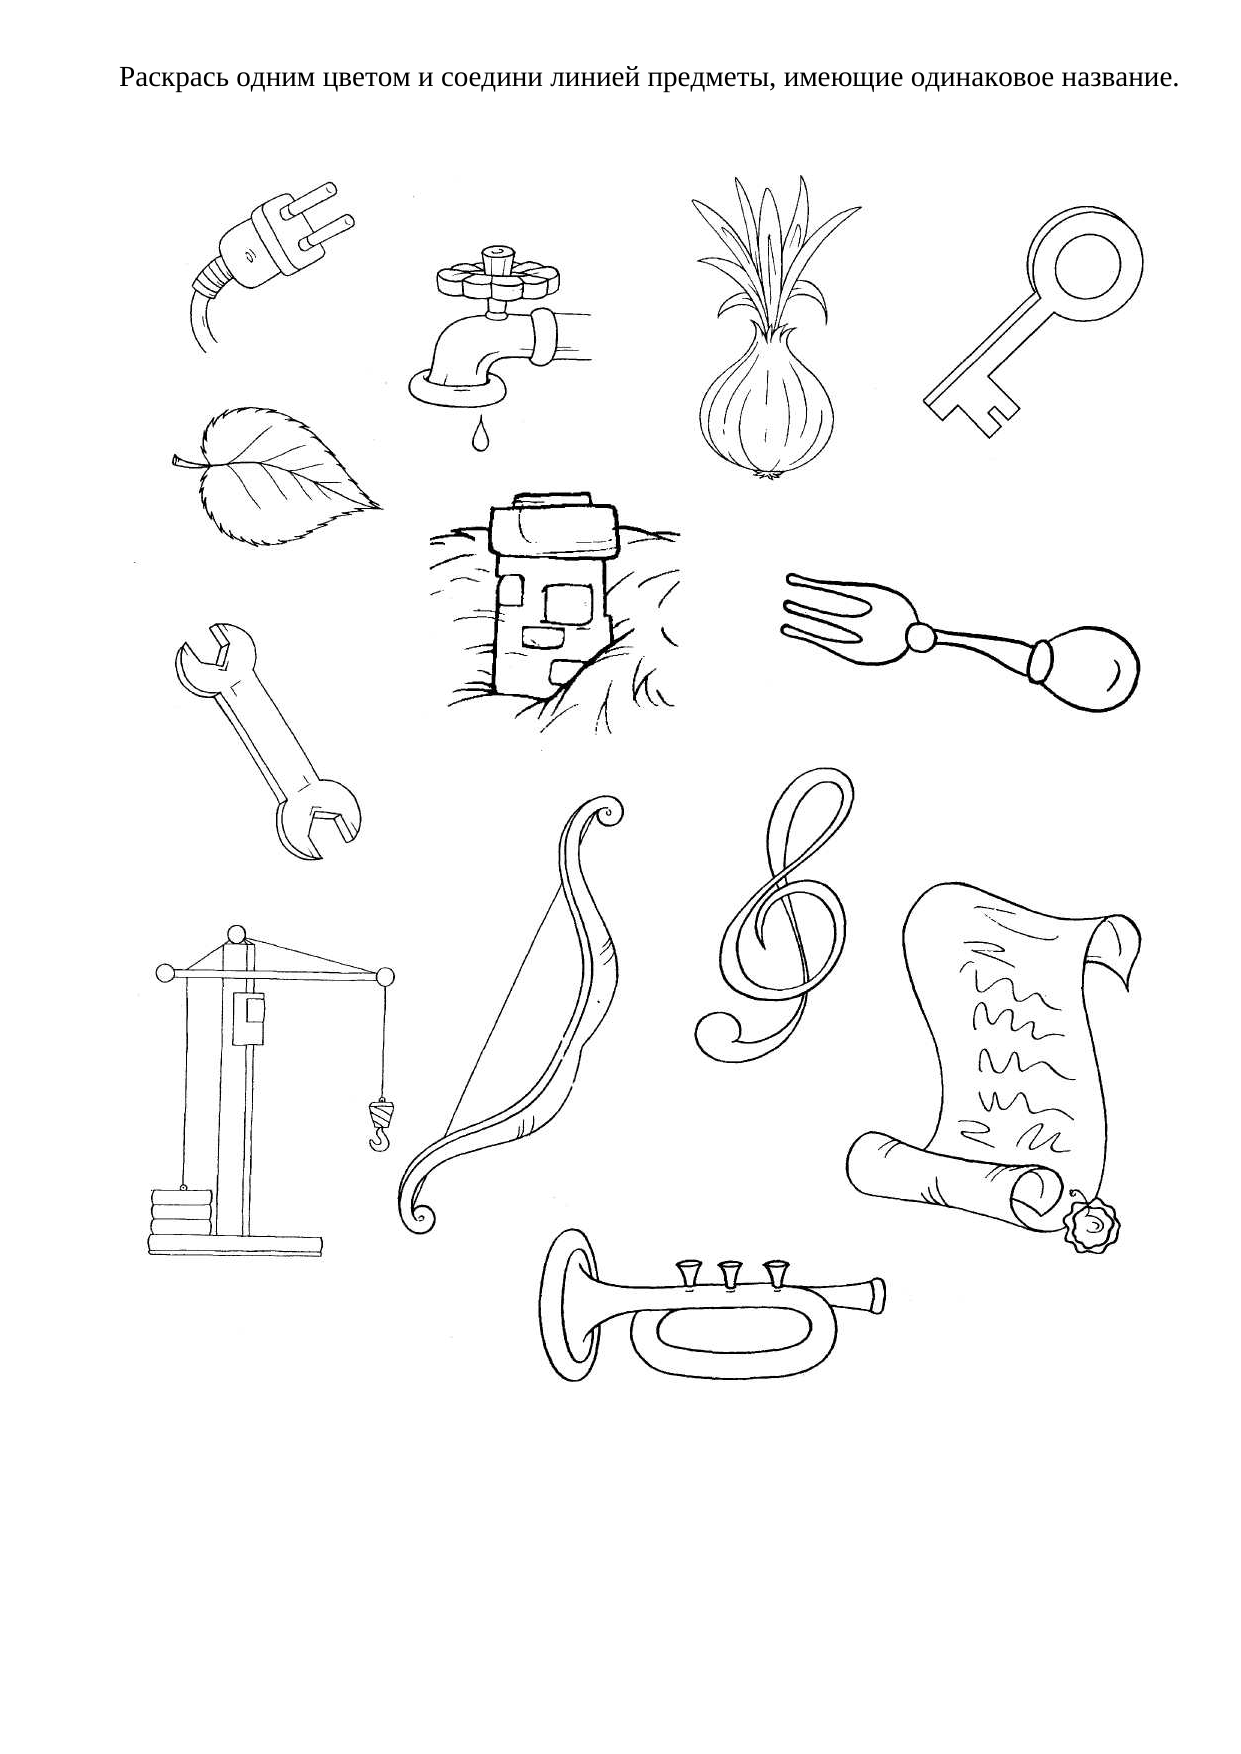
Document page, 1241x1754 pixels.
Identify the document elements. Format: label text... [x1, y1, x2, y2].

text Раскрась одним цветом и соедини линией предметы, имеющие одинаковое название. [59, 59, 1181, 93]
picture [133, 159, 1166, 1400]
